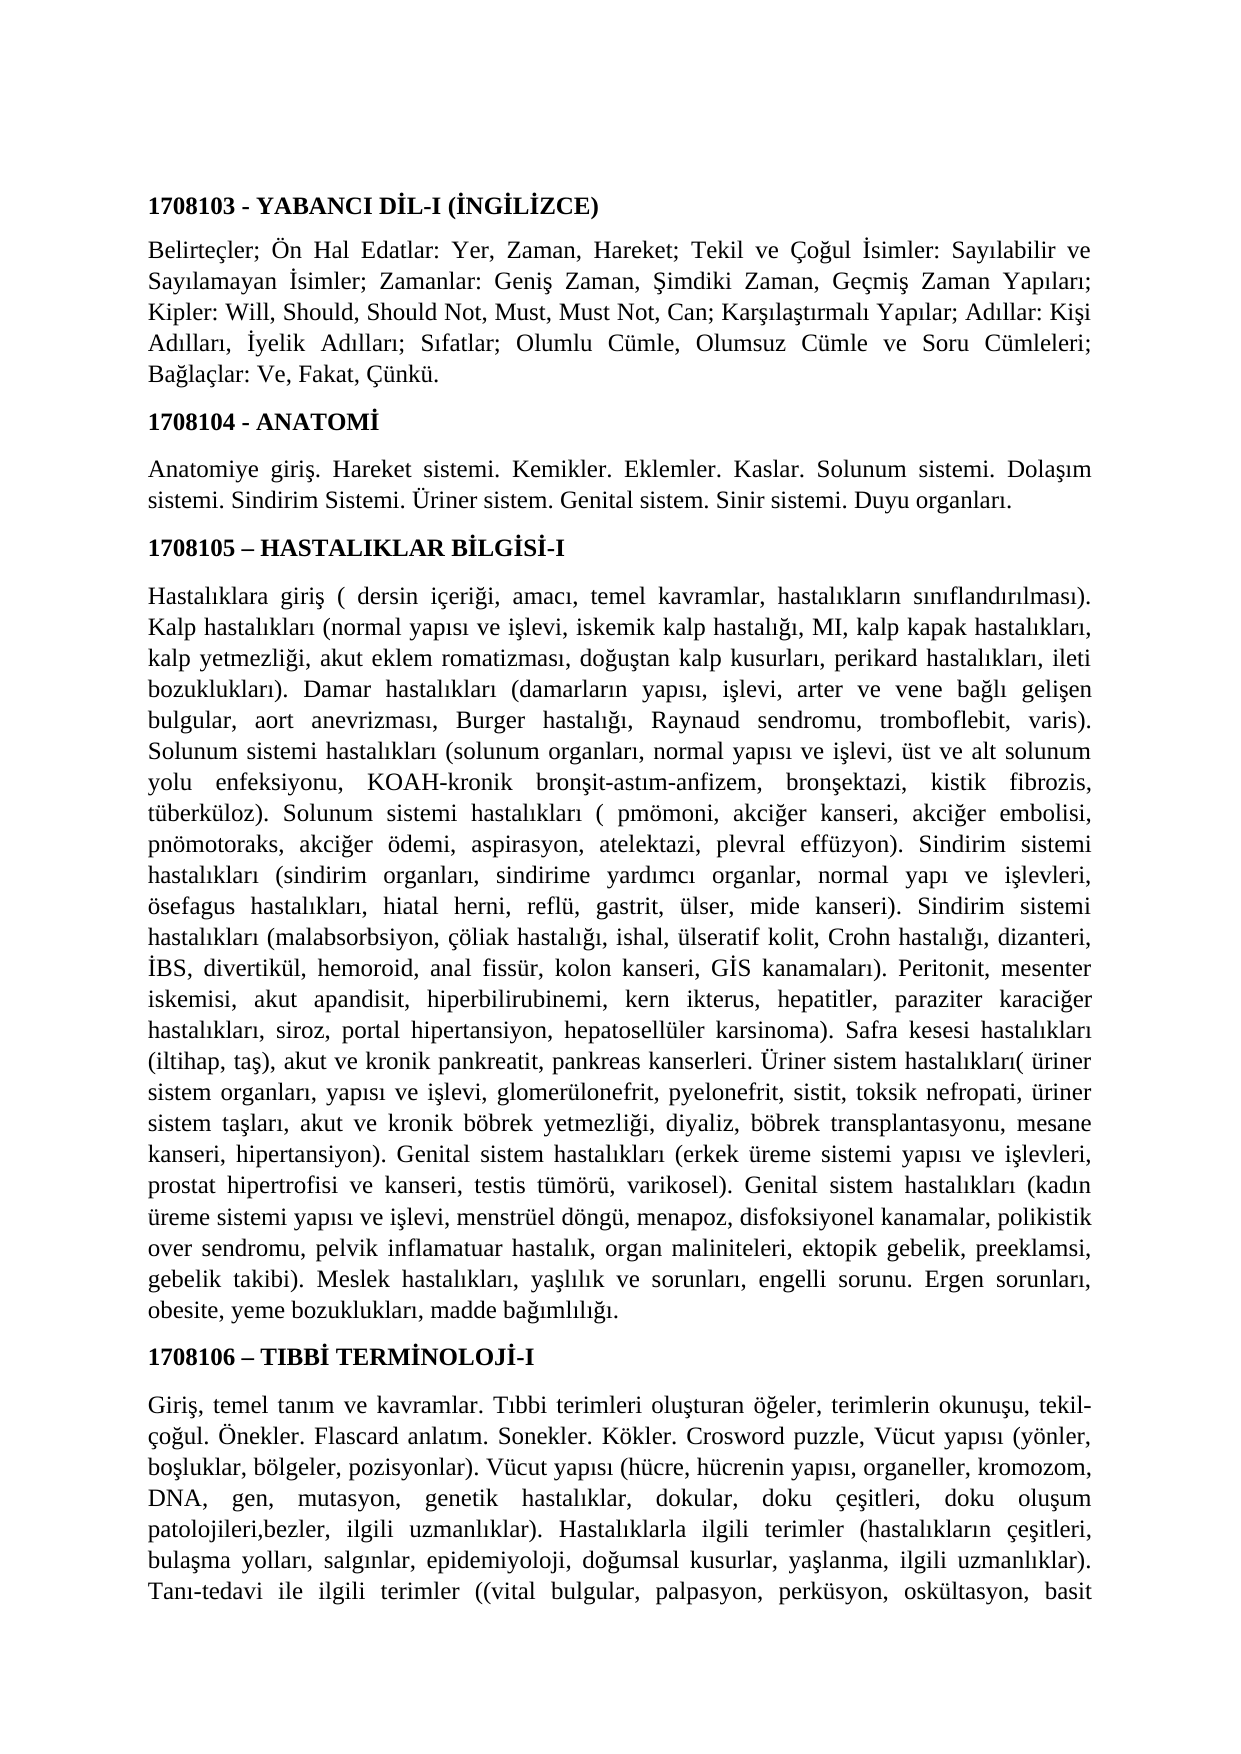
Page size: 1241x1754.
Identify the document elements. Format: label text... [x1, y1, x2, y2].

text Hastalıklara giriş ( dersin içeriği, amacı, temel kavramlar, hastalıkların sınıflandırılması). Kalp hastalıkları (normal yapısı ve işlevi, iskemik kalp hastalığı, MI, kalp kapak hastalıkları, kalp yetmezliği, akut eklem romatizması, doğuştan kalp kusurları, perikard hastalıkları, ileti bozuklukları). Damar hastalıkları (damarların yapısı, işlevi, arter ve vene bağlı gelişen bulgular, aort anevrizması, Burger hastalığı, Raynaud sendromu, tromboflebit, varis). Solunum sistemi hastalıkları (solunum organları, normal yapısı ve işlevi, üst ve alt solunum yolu enfeksiyonu, KOAH-kronik bronşit-astım-anfizem, bronşektazi, kistik fibrozis, tüberküloz). Solunum sistemi hastalıkları ( pmömoni, akciğer kanseri, akciğer embolisi, pnömotoraks, akciğer ödemi, aspirasyon, atelektazi, plevral effüzyon). Sindirim sistemi hastalıkları (sindirim organları, sindirime yardımcı organlar, normal yapı ve işlevleri, ösefagus hastalıkları, hiatal herni, reflü, gastrit, ülser, mide kanseri). Sindirim sistemi hastalıkları (malabsorbsiyon, çöliak hastalığı, ishal, ülseratif kolit, Crohn hastalığı, dizanteri, İBS, divertikül, hemoroid, anal fissür, kolon kanseri, GİS kanamaları). Peritonit, mesenter iskemisi, akut apandisit, hiperbilirubinemi, kern ikterus, hepatitler, paraziter karaciğer hastalıkları, siroz, portal hipertansiyon, hepatosellüler karsinoma). Safra kesesi hastalıkları (iltihap, taş), akut ve kronik pankreatit, pankreas kanserleri. Üriner sistem hastalıkları( üriner sistem organları, yapısı ve işlevi, glomerülonefrit, pyelonefrit, sistit, toksik nefropati, üriner sistem taşları, akut ve kronik böbrek yetmezliği, diyaliz, böbrek transplantasyonu, mesane kanseri, hipertansiyon). Genital sistem hastalıkları (erkek üreme sistemi yapısı ve işlevleri, prostat hipertrofisi ve kanseri, testis tümörü, varikosel). Genital sistem hastalıkları (kadın üreme sistemi yapısı ve işlevi, menstrüel döngü, menapoz, disfoksiyonel kanamalar, polikistik over sendromu, pelvik inflamatuar hastalık, organ maliniteleri, ektopik gebelik, preeklamsi, gebelik takibi). Meslek hastalıkları, yaşlılık ve sorunları, engelli sorunu. Ergen sorunları, obesite, yeme bozuklukları, madde bağımlılığı. [148, 581, 1093, 1323]
text Anatomiye giriş. Hareket sistemi. Kemikler. Eklemler. Kaslar. Solunum sistemi. Dolaşım sistemi. Sindirim Sistemi. Üriner sistem. Genital sistem. Sinir sistemi. Duyu organları. [148, 454, 1093, 514]
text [148, 1390, 1093, 1605]
text 1708105 – HASTALIKLAR BİLGİSİ-I [148, 533, 1093, 562]
text 1708104 - ANATOMİ [148, 407, 1093, 435]
text 1708103 - YABANCI DİL-I (İNGİLİZCE) [148, 191, 1093, 220]
text Belirteçler; Ön Hal Edatlar: Yer, Zaman, Hareket; Tekil ve Çoğul İsimler: Sayılabilir ve Sayılamayan İsimler; Zamanlar: Geniş Zaman, Şimdiki Zaman, Geçmiş Zaman Yapıları; Kipler: Will, Should, Should Not, Must, Must Not, Can; Karşılaştırmalı Yapılar; Adıllar: Kişi Adılları, İyelik Adılları; Sıfatlar; Olumlu Cümle, Olumsuz Cümle ve Soru Cümleleri; Bağlaçlar: Ve, Fakat, Çünkü. [148, 235, 1093, 388]
text 1708106 – TIBBİ TERMİNOLOJİ-I [148, 1342, 1093, 1371]
